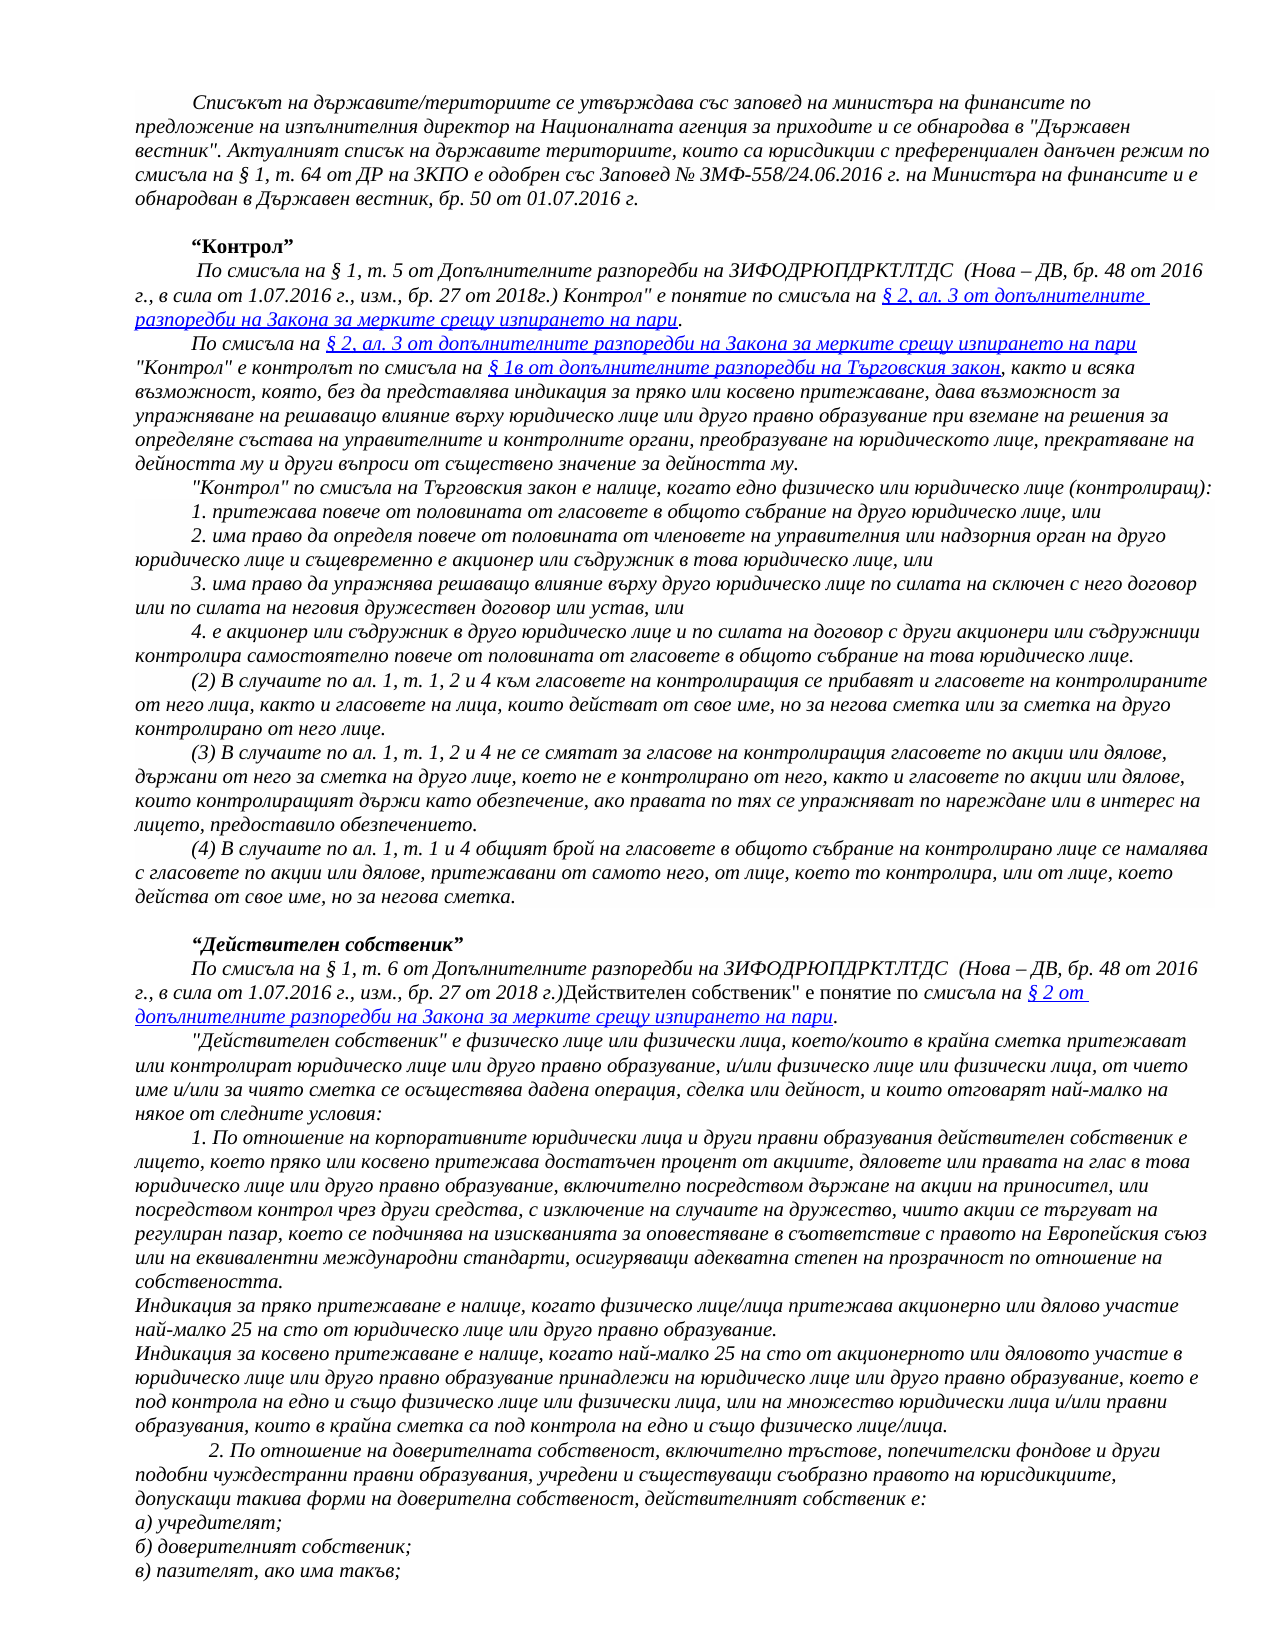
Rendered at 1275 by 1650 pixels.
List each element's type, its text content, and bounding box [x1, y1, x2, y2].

text (2) В случаите по ал. 1, т. 1, 2 и 4 към гласовете на контролиращия се прибавят и гласовете на контролираните от него лица, както и гласовете на лица, които действат от свое име, но за негова сметка или за сметка на друго контролирано от него лице. [135, 667, 1215, 740]
text 4. е акционер или съдружник в друго юридическо лице и по силата на договор с други акционери или съдружници контролира самостоятелно повече от половината от гласовете в общото събрание на това юридическо лице. [135, 619, 1215, 667]
text а) учредителят; [135, 1510, 1215, 1534]
text 1. По отношение на корпоративните юридически лица и други правни образувания действителен собственик е лицето, което пряко или косвено притежава достатъчен процент от акциите, дяловете или правата на глас в това юридическо лице или друго правно образувание, включително посредством държане на акции на приносител, или посредством контрол чрез други средства, с изключение на случаите на дружество, чиито акции се търгуват на регулиран пазар, което се подчинява на изискванията за оповестяване в съответствие с правото на Европейския съюз или на еквивалентни международни стандарти, осигуряващи адекватна степен на прозрачност по отношение на собствеността. [135, 1125, 1215, 1293]
text “Действителен собственик” [135, 932, 1215, 956]
text 3. има право да упражнява решаващо влияние върху друго юридическо лице по силата на сключен с него договор или по силата на неговия дружествен договор или устав, или [135, 571, 1215, 619]
text По смисъла на § 1, т. 6 от Допълнителните разпоредби на ЗИФОДРЮПДРКТЛТДС (Нова – ДВ, бр. 48 от 2016 г., в сила от 1.07.2016 г., изм., бр. 27 от 2018 г.)Действителен собственик" е понятие по смисъла на § 2 от допълнителните разпоредби на Закона за мерките срещу изпирането на пари. [135, 956, 1215, 1028]
text "Действителен собственик" е физическо лице или физически лица, което/които в крайна сметка притежават или контролират юридическо лице или друго правно образувание, и/или физическо лице или физически лица, от чието име и/или за чиято сметка се осъществява дадена операция, сделка или дейност, и които отговарят най-малко на някое от следните условия: [135, 1028, 1215, 1125]
text (3) В случаите по ал. 1, т. 1, 2 и 4 не се смятат за гласове на контролиращия гласовете по акции или дялове, държани от него за сметка на друго лице, което не е контролирано от него, както и гласовете по акции или дялове, които контролиращият държи като обезпечение, ако правата по тях се упражняват по нареждане или в интерес на лицето, предоставило обезпечението. [135, 740, 1215, 836]
text Индикация за косвено притежаване е налице, когато най-малко 25 на сто от акционерното или дяловото участие в юридическо лице или друго правно образувание принадлежи на юридическо лице или друго правно образувание, което е под контрола на едно и също физическо лице или физически лица, или на множество юридически лица и/или правни образувания, които в крайна сметка са под контрола на едно и също физическо лице/лица. [135, 1341, 1215, 1437]
text Списъкът на държавите/териториите се утвърждава със заповед на министъра на финансите по предложение на изпълнителния директор на Националната агенция за приходите и се обнародва в "Държавен вестник". Актуалният списък на държавите териториите, които са юрисдикции с преференциален данъчен режим по смисъла на § 1, т. 64 от ДР на ЗКПО е одобрен със Заповед № ЗМФ-558/24.06.2016 г. на Министъра на финансите и е обнародван в Държавен вестник, бр. 50 от 01.07.2016 г. [135, 90, 1215, 210]
text “Контрол” [135, 234, 1215, 258]
text 1. притежава повече от половината от гласовете в общото събрание на друго юридическо лице, или [135, 499, 1215, 523]
text 2. По отношение на доверителната собственост, включително тръстове, попечителски фондове и други подобни чуждестранни правни образувания, учредени и съществуващи съобразно правото на юрисдикциите, допускащи такива форми на доверителна собственост, действителният собственик е: [135, 1437, 1215, 1510]
text Индикация за пряко притежаване е налице, когато физическо лице/лица притежава акционерно или дялово участие най-малко 25 на сто от юридическо лице или друго правно образувание. [135, 1293, 1215, 1341]
text По смисъла на § 1, т. 5 от Допълнителните разпоредби на ЗИФОДРЮПДРКТЛТДС (Нова – ДВ, бр. 48 от 2016 г., в сила от 1.07.2016 г., изм., бр. 27 от 2018г.) Контрол" е понятие по смисъла на § 2, ал. 3 от допълнителните разпоредби на Закона за мерките срещу изпирането на пари. [135, 258, 1215, 331]
text в) пазителят, ако има такъв; [135, 1558, 1215, 1582]
text 2. има право да определя повече от половината от членовете на управителния или надзорния орган на друго юридическо лице и същевременно е акционер или съдружник в това юридическо лице, или [135, 523, 1215, 571]
text (4) В случаите по ал. 1, т. 1 и 4 общият брой на гласовете в общото събрание на контролирано лице се намалява с гласовете по акции или дялове, притежавани от самото него, от лице, което то контролира, или от лице, което действа от свое име, но за негова сметка. [135, 836, 1215, 908]
text б) доверителният собственик; [135, 1534, 1215, 1558]
text По смисъла на § 2, ал. 3 от допълнителните разпоредби на Закона за мерките срещу изпирането на пари "Контрол" е контролът по смисъла на § 1в от допълнителните разпоредби на Търговския закон, както и всяка възможност, която, без да представлява индикация за пряко или косвено притежаване, дава възможност за упражняване на решаващо влияние върху юридическо лице или друго правно образувание при вземане на решения за определяне състава на управителните и контролните органи, преобразуване на юридическото лице, прекратяване на дейността му и други въпроси от съществено значение за дейността му. [135, 331, 1215, 475]
text "Контрол" по смисъла на Търговския закон е налице, когато едно физическо или юридическо лице (контролиращ): [135, 475, 1215, 499]
